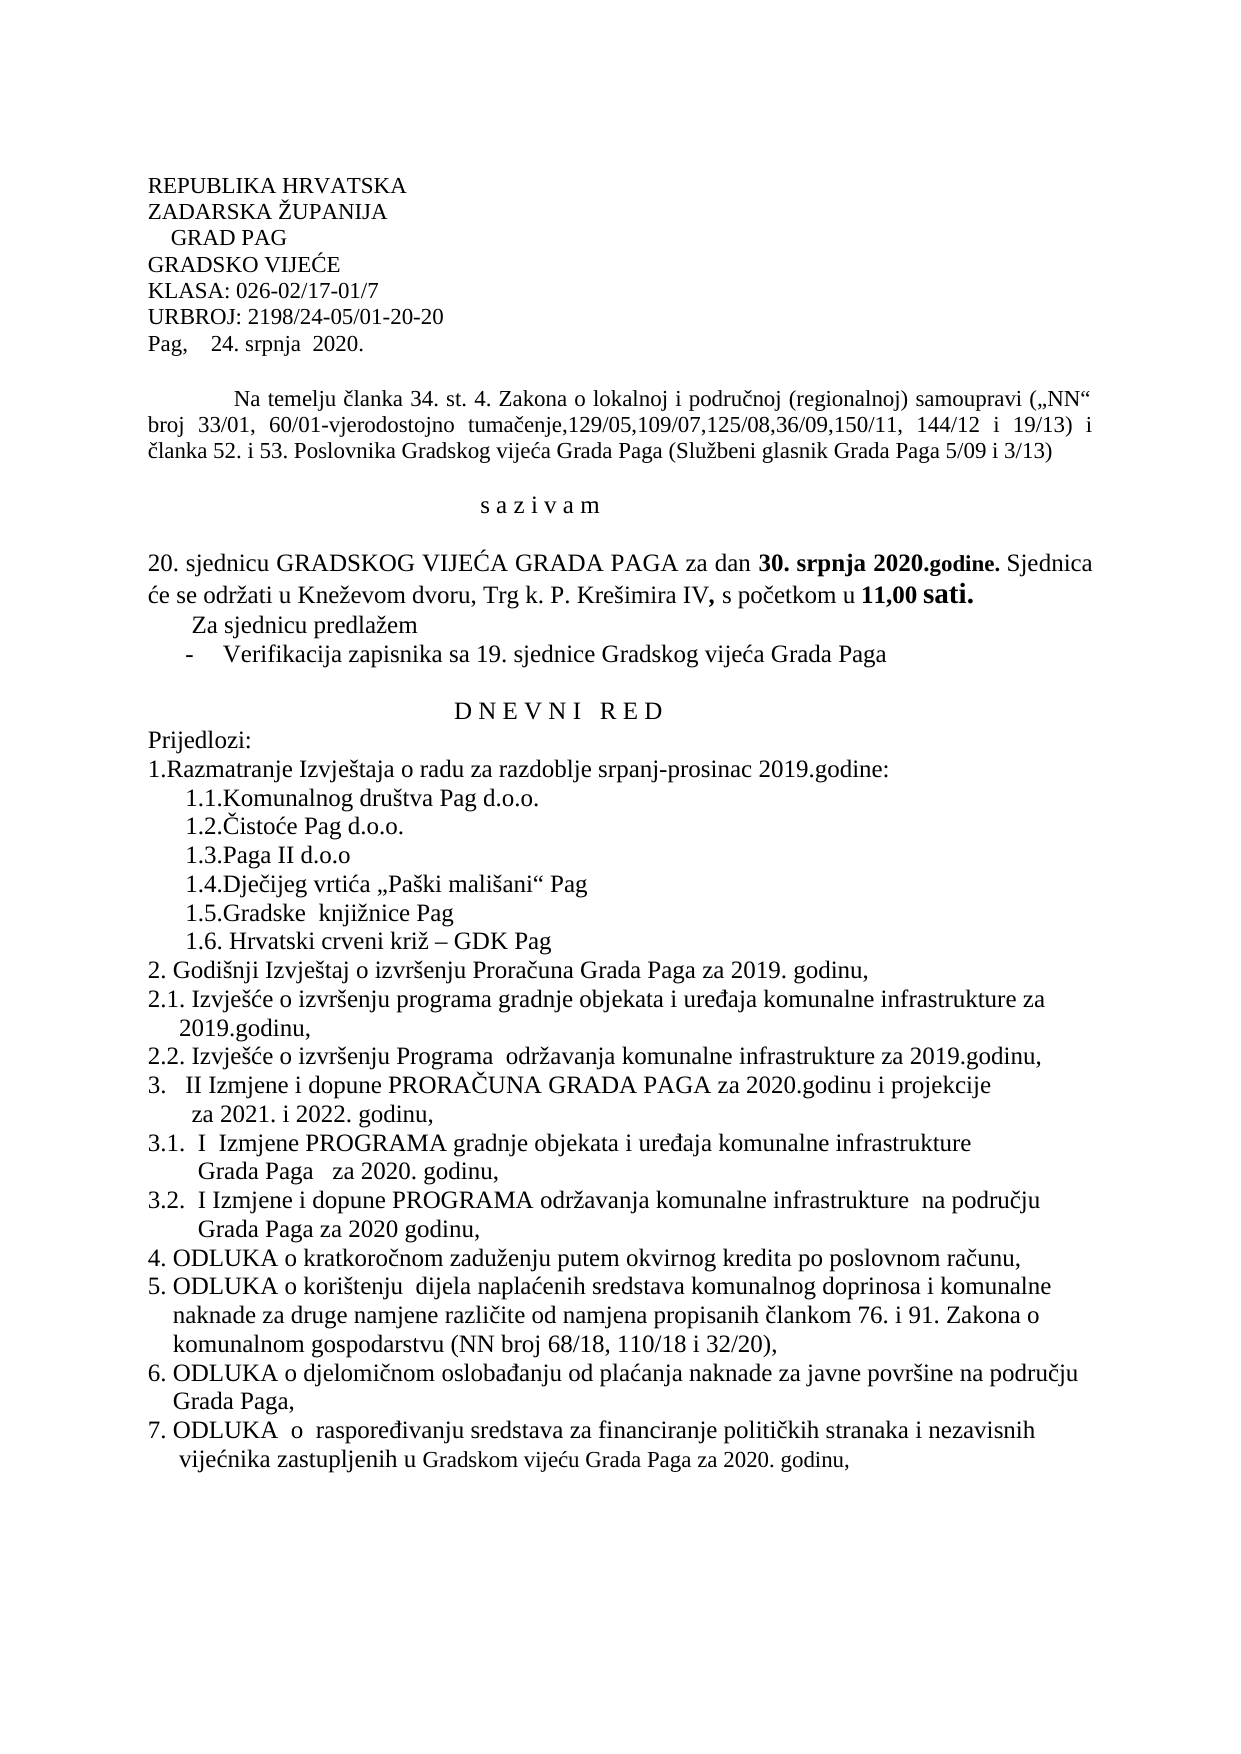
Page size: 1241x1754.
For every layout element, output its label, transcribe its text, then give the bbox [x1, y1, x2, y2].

text Grada Paga za 2020. godinu, [148, 1156, 1093, 1185]
text 1.1.Komunalnog društva Pag d.o.o. [148, 783, 1093, 811]
text 2.2. Izvješće o izvršenju Programa održavanja komunalne infrastrukture za 2019.godinu, [148, 1041, 1093, 1070]
text Za sjednicu predlažem [148, 610, 1093, 639]
text za 2021. i 2022. godinu, [148, 1099, 1093, 1128]
text 2. Godišnji Izvještaj o izvršenju Proračuna Grada Paga za 2019. godinu, [148, 955, 1093, 984]
text GRAD PAG [148, 224, 1093, 251]
text naknade za druge namjene različite od namjena propisanih člankom 76. i 91. Zakona o [148, 1300, 1093, 1329]
text 4. ODLUKA o kratkoročnom zaduženju putem okvirnog kredita po poslovnom računu, [148, 1243, 1093, 1271]
text 1.3.Paga II d.o.o [148, 840, 1093, 869]
text 2019.godinu, [148, 1013, 1093, 1041]
text 1.5.Gradske knjižnice Pag [148, 898, 1093, 926]
text KLASA: 026-02/17-01/7 [148, 277, 1093, 303]
text vijećnika zastupljenih u Gradskom vijeću Grada Paga za 2020. godinu, [148, 1444, 1093, 1473]
text REPUBLIKA HRVATSKA [148, 148, 1093, 198]
text D N E V N I R E D [148, 696, 1093, 725]
text 1.2.Čistoće Pag d.o.o. [148, 811, 1093, 840]
text GRADSKO VIJEĆE [148, 251, 1093, 277]
text 3.1. I Izmjene PROGRAMA gradnje objekata i uređaja komunalne infrastrukture [148, 1128, 1093, 1156]
text URBROJ: 2198/24-05/01-20-20 [148, 303, 1093, 330]
text Grada Paga za 2020 godinu, [148, 1214, 1093, 1243]
text 5. ODLUKA o korištenju dijela naplaćenih sredstava komunalnog doprinosa i komunalne [148, 1271, 1093, 1300]
text 6. ODLUKA o djelomičnom oslobađanju od plaćanja naknade za javne površine na području [148, 1358, 1093, 1386]
list Verifikacija zapisnika sa 19. sjednice Gradskog vijeća Grada Paga [185, 639, 1093, 668]
text 1.Razmatranje Izvještaja o radu za razdoblje srpanj-prosinac 2019.godine: [148, 754, 1093, 783]
text 2.1. Izvješće o izvršenju programa gradnje objekata i uređaja komunalne infrastrukture za [148, 984, 1093, 1013]
text 3.2. I Izmjene i dopune PROGRAMA održavanja komunalne infrastrukture na području [148, 1185, 1093, 1214]
text Grada Paga, [148, 1386, 1093, 1415]
text 1.4.Dječijeg vrtića „Paški mališani“ Pag [148, 869, 1093, 898]
text Na temelju članka . 4. Zakona o lokalnoj i područnoj (regionalnoj) samoupravi („NN“ broj 33/01, 60/01-vjerodostojno tumačenje,129/05,109/07,125/08,36/09,150/11, 144/12 i 19/13) i članka 52. i 53. Poslovnika Gradskog vijeća Grada Paga (Službeni glasnik Grada Paga 5/09 i 3/13) [148, 385, 1093, 464]
text Prijedlozi: [148, 725, 1093, 754]
text 3. II Izmjene i dopune PRORAČUNA GRADA PAGA za 2020.godinu i projekcije [148, 1070, 1093, 1099]
text 1.6. Hrvatski crveni križ – GDK Pag [148, 926, 1093, 955]
text 20. sjednicu GRADSKOG VIJEĆA GRADA PAGA za dan 30. srpnja 2020.godine. Sjednica će se održati u Kneževom dvoru, Trg k. P. Krešimira IV, s početkom u 11,00 sati. [148, 548, 1093, 610]
text ZADARSKA ŽUPANIJA [148, 198, 1093, 224]
text Pag, 24. srpnja 2020. [148, 330, 1093, 356]
text komunalnom gospodarstvu (NN broj 68/18, 110/18 i 32/20), [148, 1329, 1093, 1358]
text s a z i v a m [148, 490, 1093, 519]
text 7. ODLUKA o raspoređivanju sredstava za financiranje političkih stranaka i nezavisnih [148, 1415, 1093, 1444]
